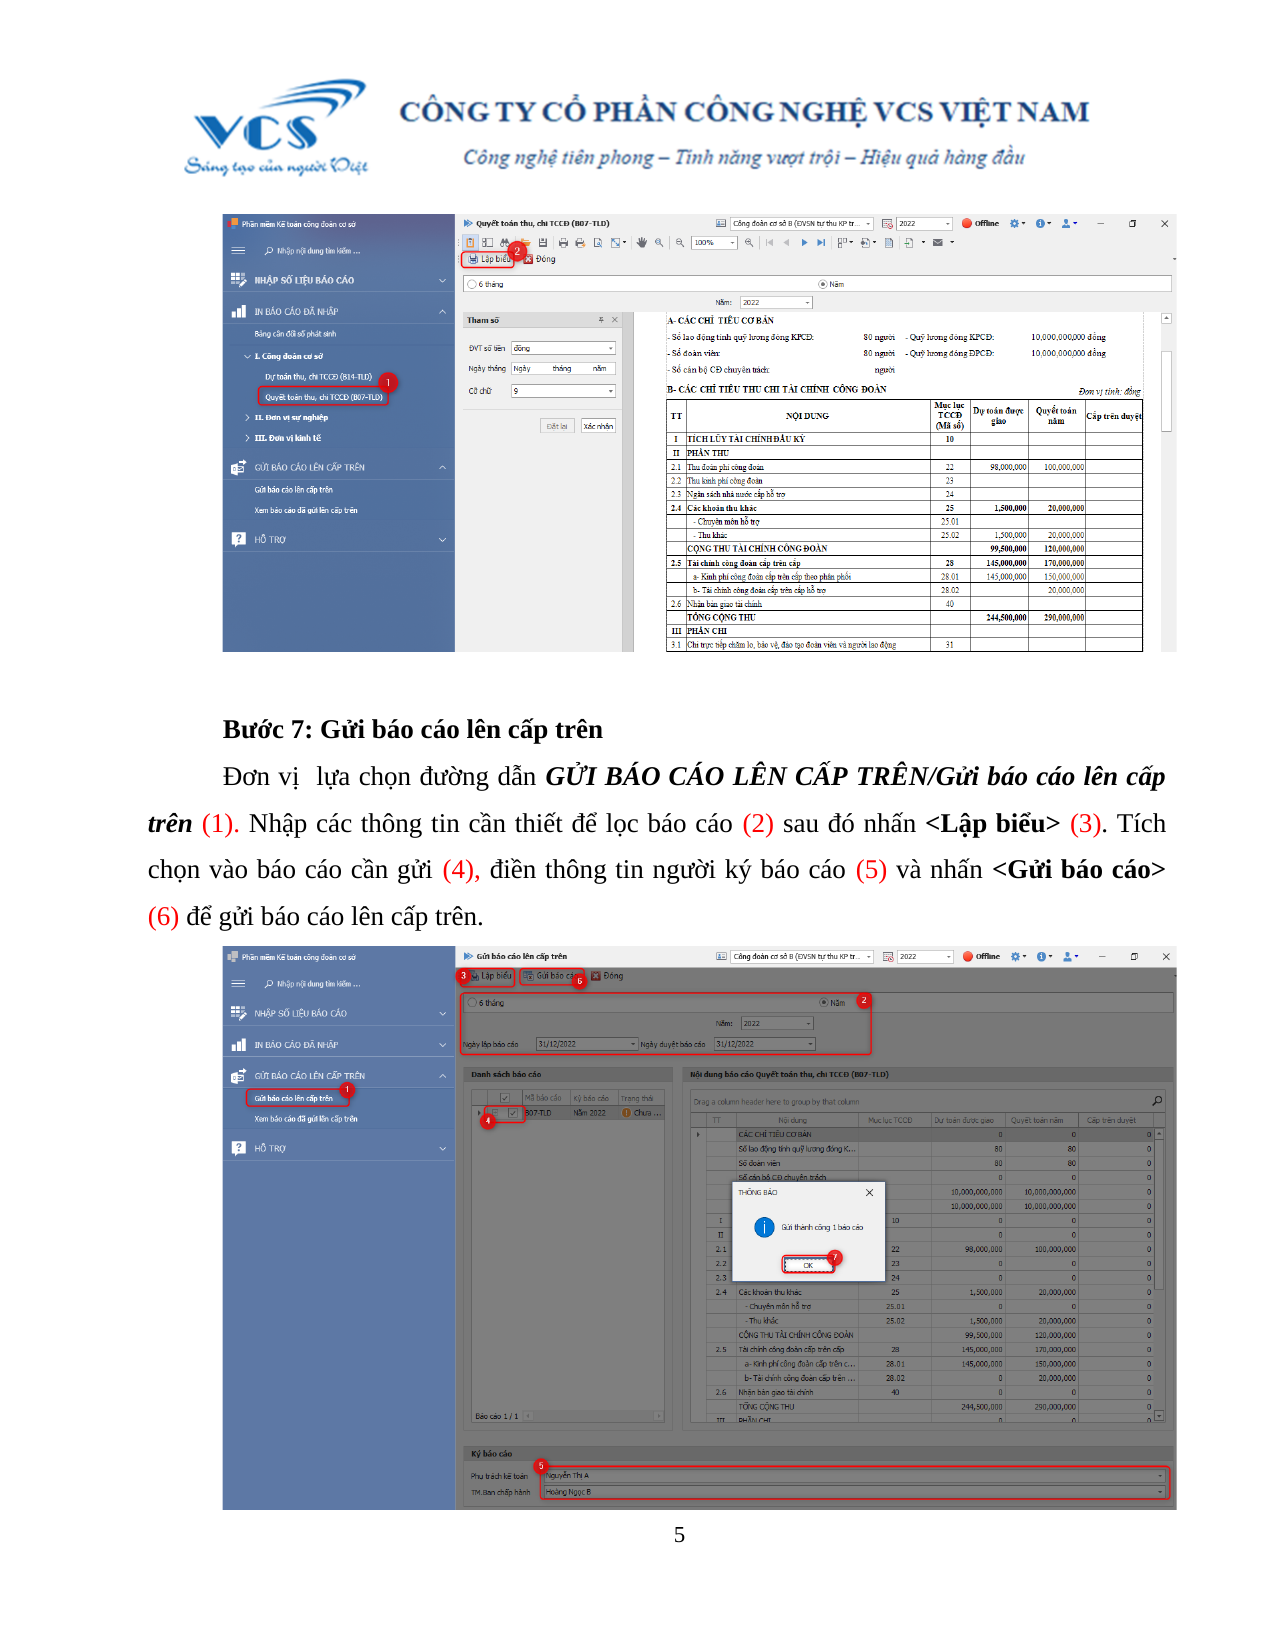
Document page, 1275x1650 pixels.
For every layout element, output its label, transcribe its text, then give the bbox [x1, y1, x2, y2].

text Bước 7: Gửi báo cáo lên cấp trên [148, 713, 1167, 745]
picture [147, 75, 1122, 186]
text Đơn vị lựa chọn đường dẫn GỬI BÁO CÁO LÊN CẤP TRÊN/Gửi báo cáo lên cấp trên (1). Nhập các thông tin cần thiết để lọc báo cáo (2) sau đó nhấn <Lập biểu> (3). Tích chọn vào báo cáo cần gửi (4), điền thông tin người ký báo cáo (5) và nhấn <Gửi báo cáo> (6) để gửi báo cáo lên cấp trên. [148, 760, 1167, 931]
picture [222, 214, 1177, 652]
picture [222, 946, 1177, 1510]
